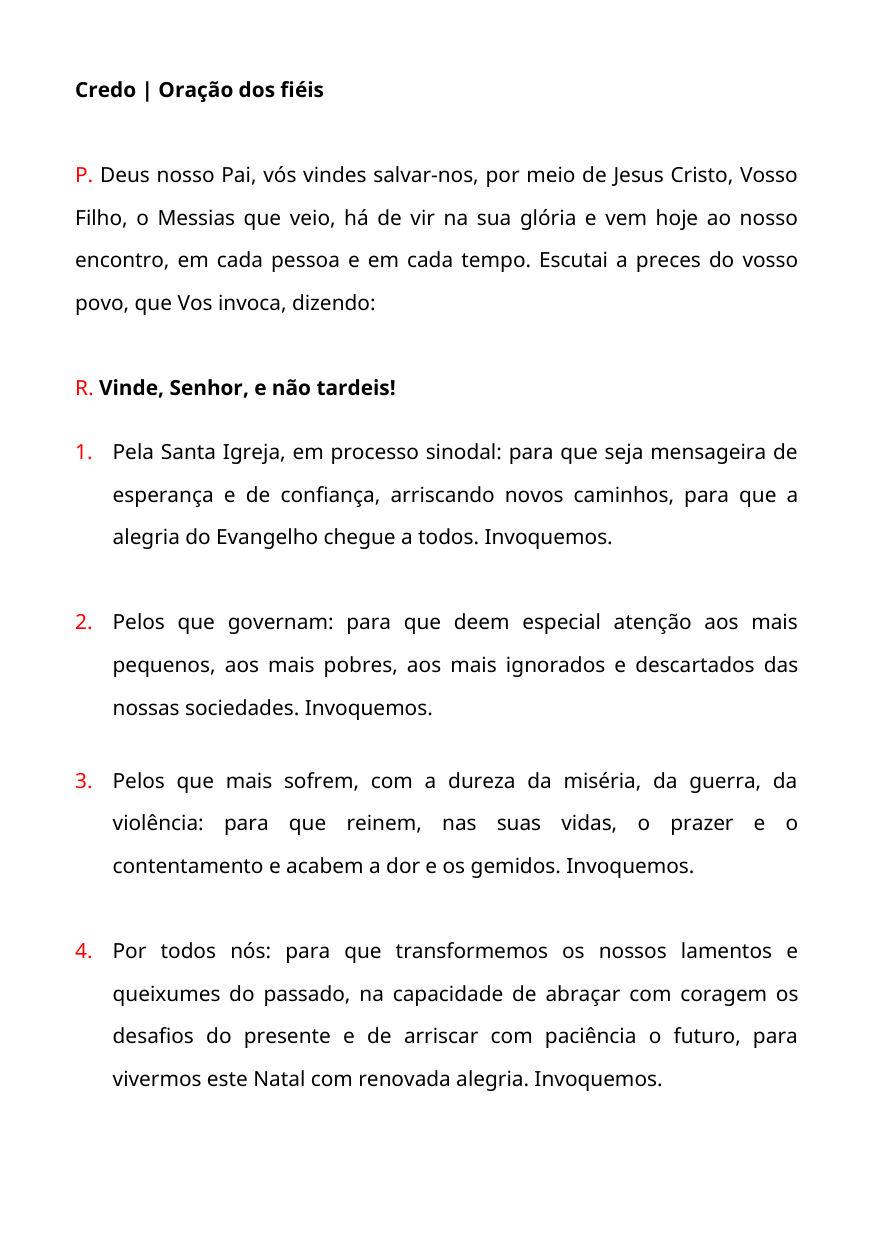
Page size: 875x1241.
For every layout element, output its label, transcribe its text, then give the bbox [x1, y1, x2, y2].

list Por todos nós: para que transformemos os nossos lamentos e queixumes do passado, na capacidade de abraçar com coragem os desafios do presente e de arriscar com paciência o futuro, para vivermos este Natal com renovada alegria. Invoquemos. [75, 936, 799, 1093]
list Pelos que governam: para que deem especial atenção aos mais pequenos, aos mais pobres, aos mais ignorados e descartados das nossas sociedades. Invoquemos. [75, 607, 799, 721]
text P. Deus nosso Pai, vós vindes salvar-nos, por meio de Jesus Cristo, Vosso Filho, o Messias que veio, há de vir na sua glória e vem hoje ao nosso encontro, em cada pessoa e em cada tempo. Escutai a preces do vosso povo, que Vos invoca, dizendo: [75, 160, 799, 316]
list Pela Santa Igreja, em processo sinodal: para que seja mensageira de esperança e de confiança, arriscando novos caminhos, para que a alegria do Evangelho chegue a todos. Invoquemos. [75, 437, 799, 551]
list Pelos que mais sofrem, com a dureza da miséria, da guerra, da violência: para que reinem, nas suas vidas, o prazer e o contentamento e acabem a dor e os gemidos. Invoquemos. [75, 766, 799, 879]
text R. Vinde, Senhor, e não tardeis! [75, 373, 799, 402]
text Credo | Oração dos fiéis [75, 75, 799, 103]
